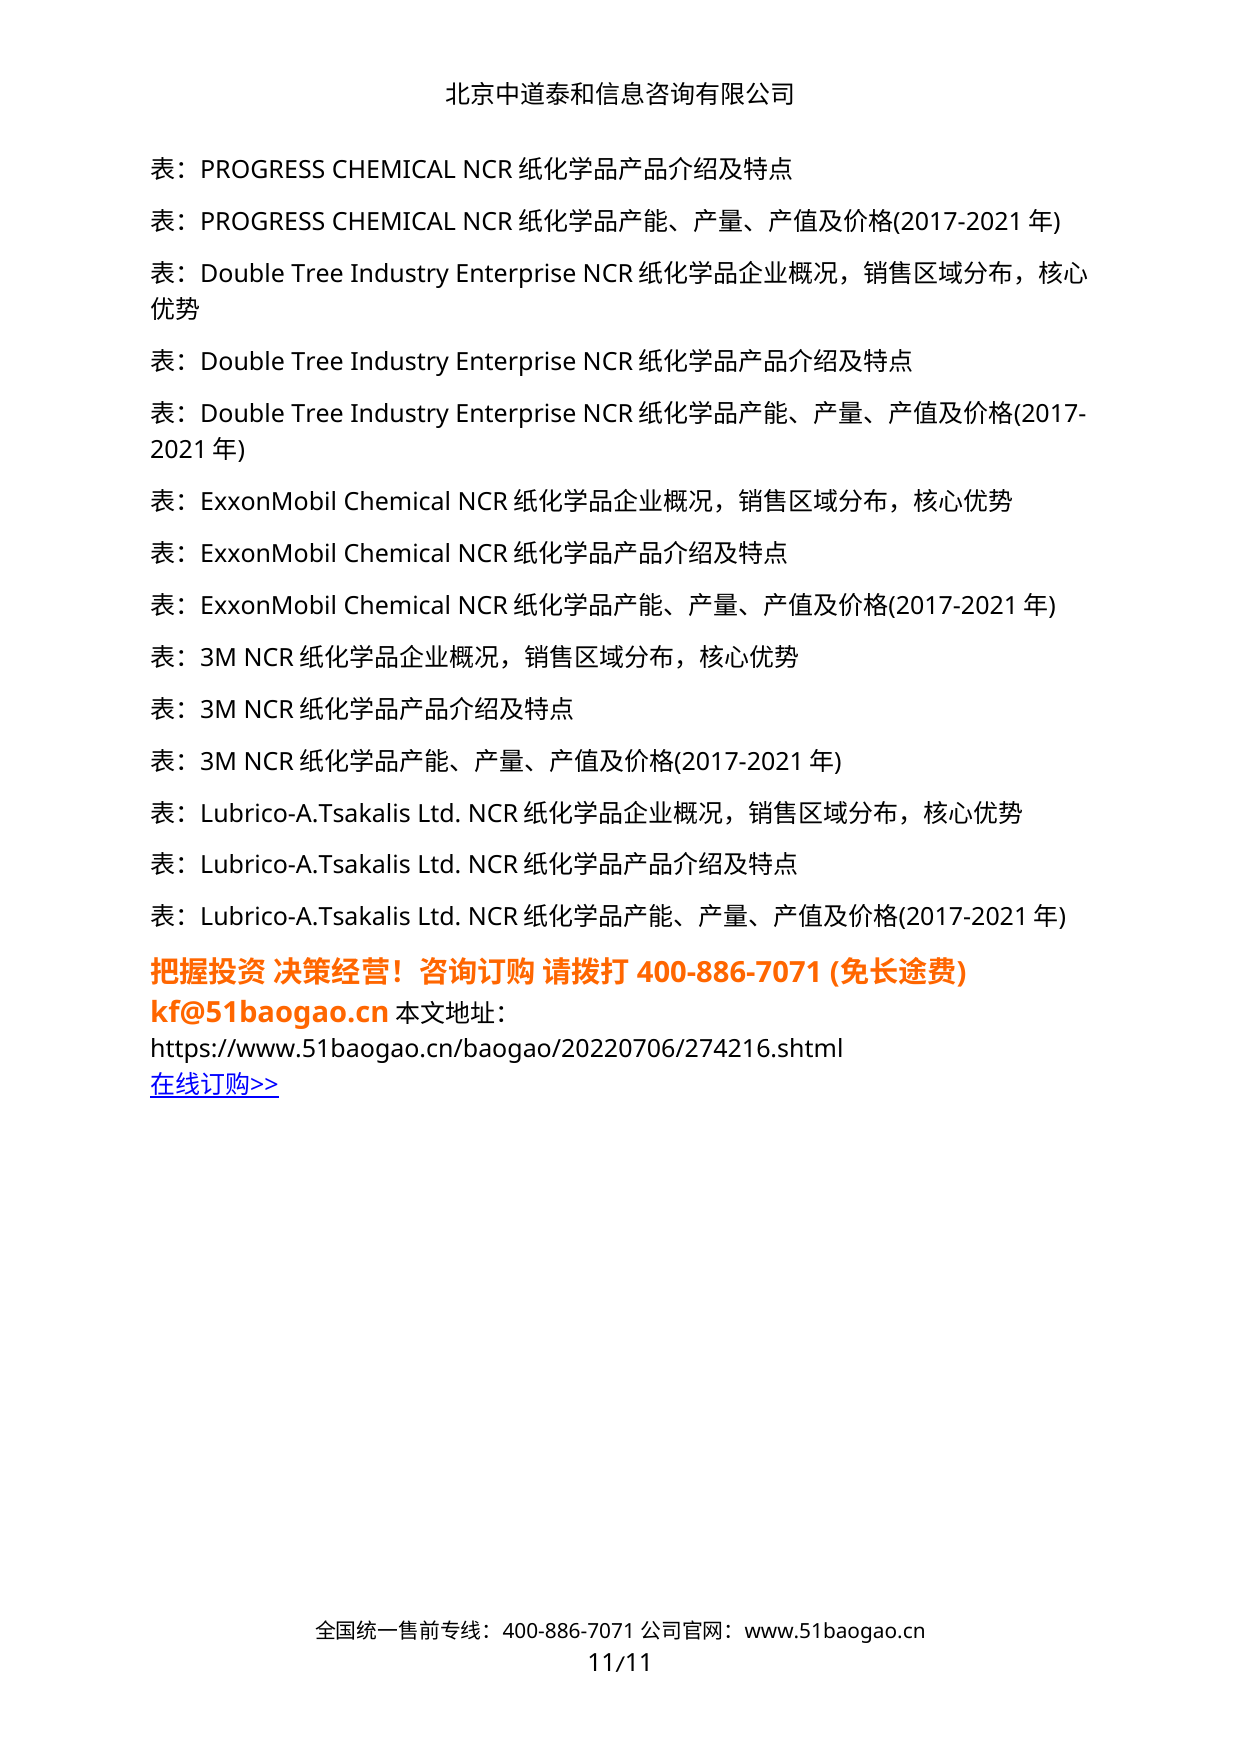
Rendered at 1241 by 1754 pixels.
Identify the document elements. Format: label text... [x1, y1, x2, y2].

text 表：ExxonMobil Chemical NCR纸化学品产能、产量、产值及价格(2017-2021年) [150, 586, 1090, 622]
text 在线订购>> [150, 1065, 1090, 1101]
text 表：Double Tree Industry Enterprise NCR纸化学品产能、产量、产值及价格(2017-2021年) [150, 394, 1090, 466]
text 表：PROGRESS CHEMICAL NCR纸化学品产能、产量、产值及价格(2017-2021年) [150, 202, 1090, 238]
text 把握投资 决策经营！咨询订购 请拨打 400-886-7071 (免长途费) kf@51baogao.cn本文地址：https://www.51baogao.cn/baogao/20220706/274216.shtml [150, 949, 1090, 1065]
text 表：Double Tree Industry Enterprise NCR纸化学品企业概况，销售区域分布，核心优势 [150, 254, 1090, 326]
text 表：ExxonMobil Chemical NCR纸化学品产品介绍及特点 [150, 534, 1090, 570]
text 表：PROGRESS CHEMICAL NCR纸化学品产品介绍及特点 [150, 150, 1090, 186]
text 表：Lubrico-A.Tsakalis Ltd. NCR纸化学品企业概况，销售区域分布，核心优势 [150, 793, 1090, 829]
text 表：3M NCR纸化学品产品介绍及特点 [150, 689, 1090, 726]
text 表：Lubrico-A.Tsakalis Ltd. NCR纸化学品产品介绍及特点 [150, 845, 1090, 881]
text 表：3M NCR纸化学品产能、产量、产值及价格(2017-2021年) [150, 741, 1090, 777]
text 表：ExxonMobil Chemical NCR纸化学品企业概况，销售区域分布，核心优势 [150, 482, 1090, 518]
text 表：Double Tree Industry Enterprise NCR纸化学品产品介绍及特点 [150, 342, 1090, 378]
text 表：3M NCR纸化学品企业概况，销售区域分布，核心优势 [150, 637, 1090, 674]
text 表：Lubrico-A.Tsakalis Ltd. NCR纸化学品产能、产量、产值及价格(2017-2021年) [150, 897, 1090, 933]
